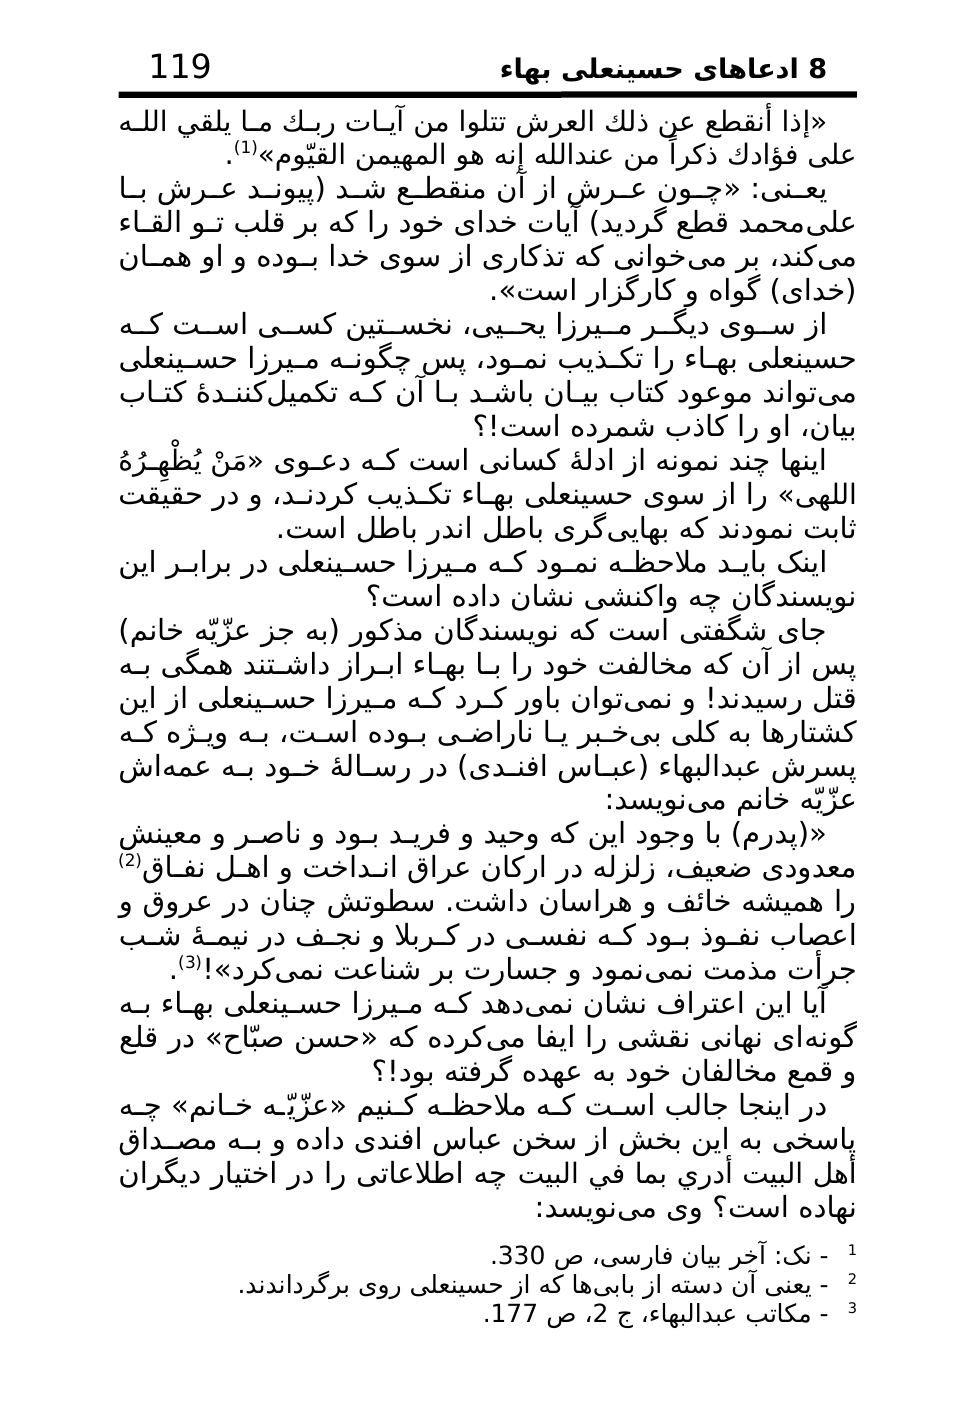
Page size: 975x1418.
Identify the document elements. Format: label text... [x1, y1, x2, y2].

text جای شگفتی است که نویسندگان مذکور (به جز عزّیّه خانم) پس از آن که مخالفت خود را با بهاء ابراز داشتند همگی به قتل رسیدند! و نمی‌توان باور کرد که میرزا حسینعلی از این کشتارها به کلی بی‌خبر یا ناراضی بوده است، به ویژه که پسرش عبدالبهاء (عباس افندی) در رسالۀ خود به عمه‌‌اش عزّیّه خانم می‌نویسد: [118, 613, 857, 817]
text «(پدرم) با وجود این که وحید و فرید بود و ناصر و معینش معدودی ضعیف، زلزله در ارکان عراق انداخت و اهل نفاق() را همیشه خائف و هراسان داشت. سطوتش چنان در عروق و اعصاب نفوذ بود که نفسی در کربلا و نجف در نیمۀ شب جرأت مذمت نمی‌نمود و جسارت بر شناعت نمی‌کرد»!(). [118, 817, 857, 987]
text در اینجا جالب است که ملاحظه کنیم «عزّیّه خانم» چه پاسخی به این بخش از سخن عباس افندی داده و به مصداق أهل البیت أدري بما في البیت چه اطلاعاتی را در اختیار دیگران نهاده است؟ وی می‌نویسد: [118, 1088, 857, 1224]
text از سوی دیگر میرزا یحیی، نخستین کسی است که حسینعلی بهاء را تکذیب نمود، پس چگونه میرزا حسینعلی می‌تواند موعود کتاب بیان باشد با آن که تکمیل‌کنندۀ کتاب بیان، او را کاذب شمرده است!؟ [118, 307, 857, 443]
text اینها چند نمونه از ادلۀ کسانی است که دعوی «مَنْ یُظْهِرُهُ اللهی» را از سوی حسینعلی بهاء تکذیب کردند، و در حقیقت ثابت نمودند که بهایی‌گری باطل اندر باطل است. [118, 443, 857, 545]
text اینک باید ملاحظه نمود که میرزا حسینعلی در برابر این نویسندگان چه واکنشی نشان داده است؟ [118, 545, 857, 613]
text «إذا أنقطع عن ذلك العرش تتلوا من آيات ربك ما يلقي الله على فؤادك ذكراً من عندالله إنه هو المهيمن القيّوم»(). [118, 105, 857, 172]
text یعنی: «چون عرش از آن منقطع شد (پیوند عرش با علی‌محمد قطع گردید) آیات خدای خود را که بر قلب تو القاء می‌کند، بر می‌خوانی که تذکاری از سوی خدا بوده و او همان (خدای) گواه و کارگزار است». [118, 172, 857, 307]
text آیا این اعتراف نشان نمی‌دهد که میرزا حسینعلی بهاء به گونه‌ای نهانی نقشی را ایفا می‌کرده که «حسن صبّاح» در قلع و قمع مخالفان خود به عهده گرفته بود!؟ [118, 987, 857, 1088]
